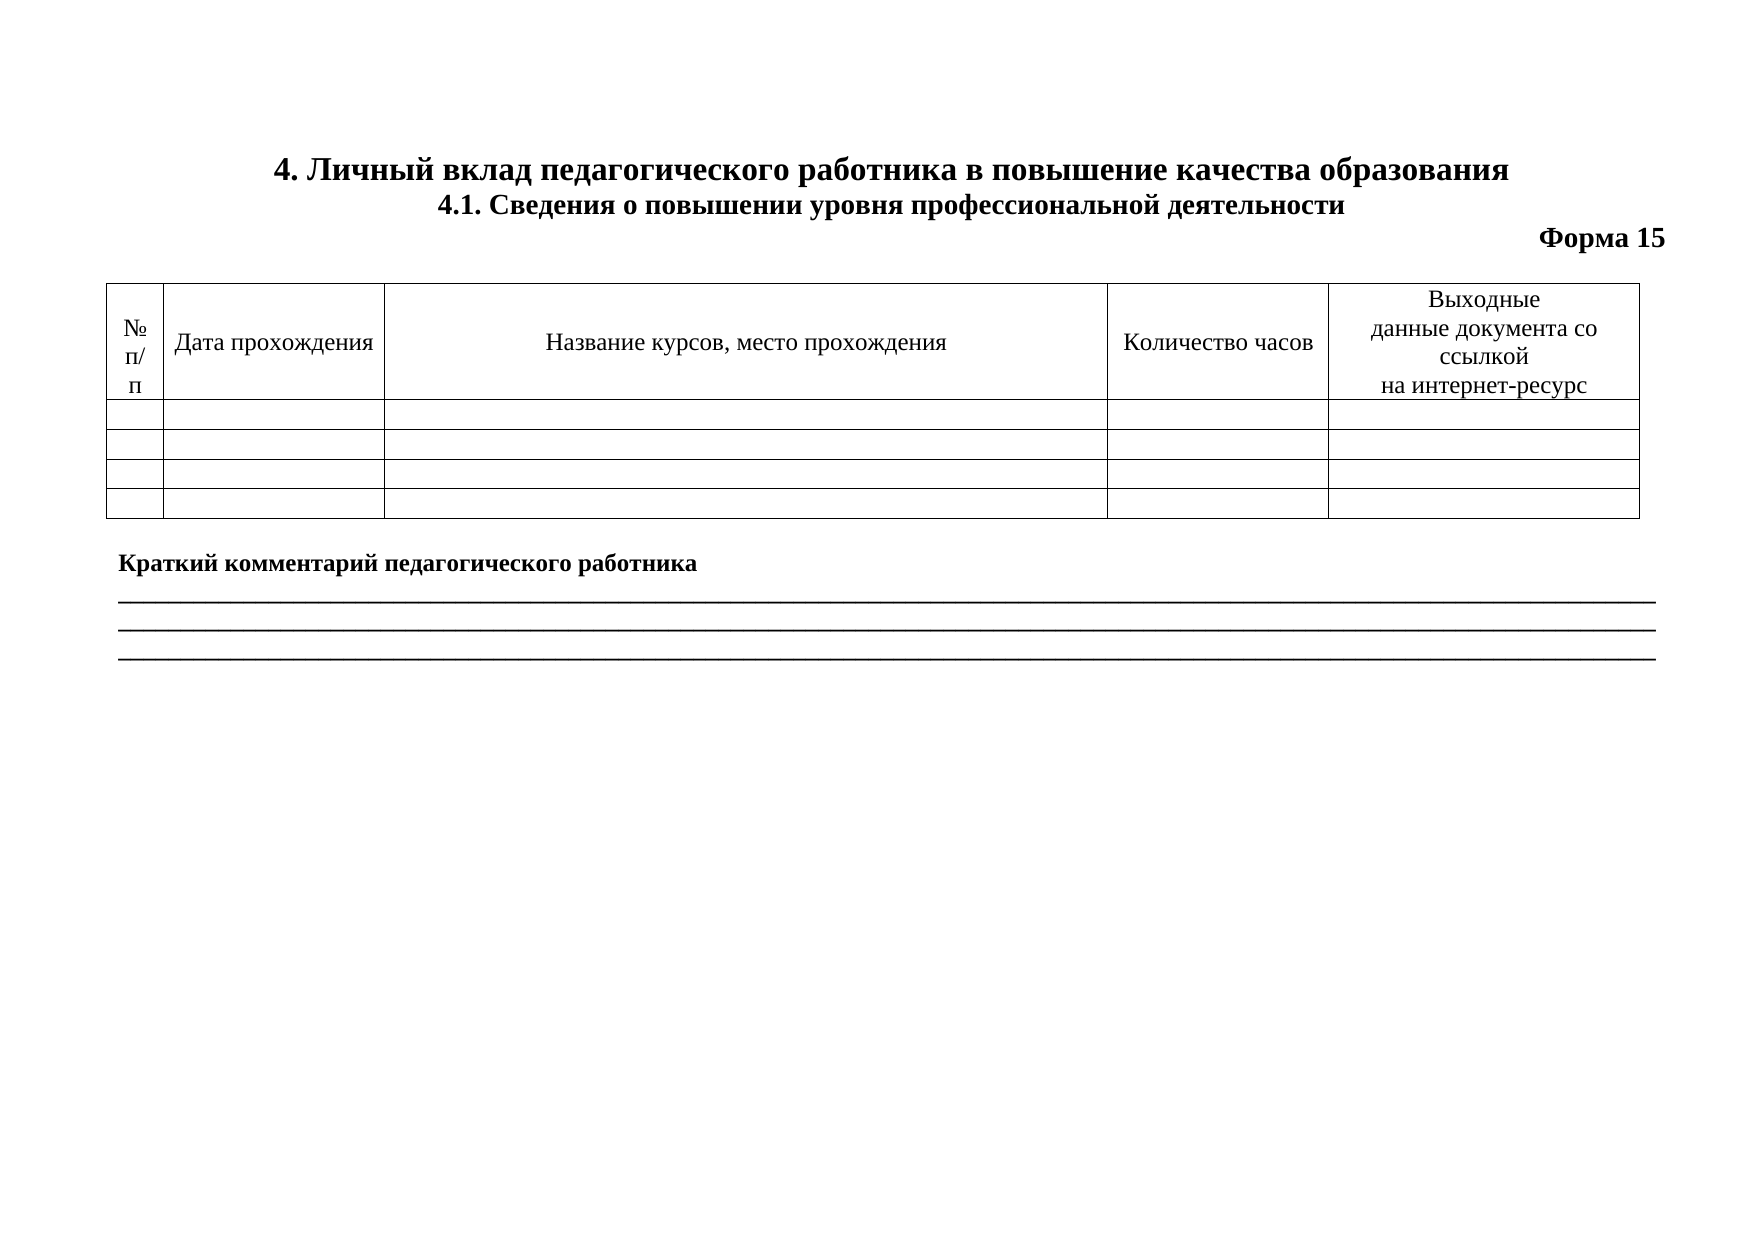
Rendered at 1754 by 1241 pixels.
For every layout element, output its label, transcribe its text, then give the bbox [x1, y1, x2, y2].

table_cell [1329, 430, 1639, 458]
table_header № п/п [107, 284, 163, 399]
table_header Количество часов [1108, 284, 1328, 399]
table_cell [107, 489, 163, 518]
table_cell [107, 400, 163, 429]
table_cell [107, 460, 163, 488]
table_cell [1108, 489, 1328, 518]
table_cell [164, 430, 384, 458]
table_cell [1108, 430, 1328, 458]
table_cell [164, 400, 384, 429]
table_cell [1329, 489, 1639, 518]
table_cell [1108, 460, 1328, 488]
table_cell [1329, 460, 1639, 488]
table_cell [1329, 400, 1639, 429]
table_cell [164, 460, 384, 488]
table_cell [385, 400, 1107, 429]
text 4.1. Сведения о повышении уровня профессиональной деятельности [118, 187, 1665, 221]
table_header Выходные данные документа со ссылкой на интернет-ресурс [1329, 284, 1639, 399]
table_header Дата прохождения [164, 284, 384, 399]
table_cell [1108, 400, 1328, 429]
table_cell [107, 430, 163, 458]
table_cell [385, 460, 1107, 488]
table_cell [164, 489, 384, 518]
text Форма 15 [118, 221, 1665, 254]
table_header Название курсов, место прохождения [385, 284, 1107, 399]
table_cell [385, 430, 1107, 458]
table_cell [385, 489, 1107, 518]
text Краткий комментарий педагогического работника _________________________________________________________________________________________________________________________________________________________________________________________________________________________________________________________________________________________________________________________________________________________________________________ [118, 548, 1665, 663]
text 4. Личный вклад педагогического работника в повышение качества образования [118, 149, 1665, 187]
